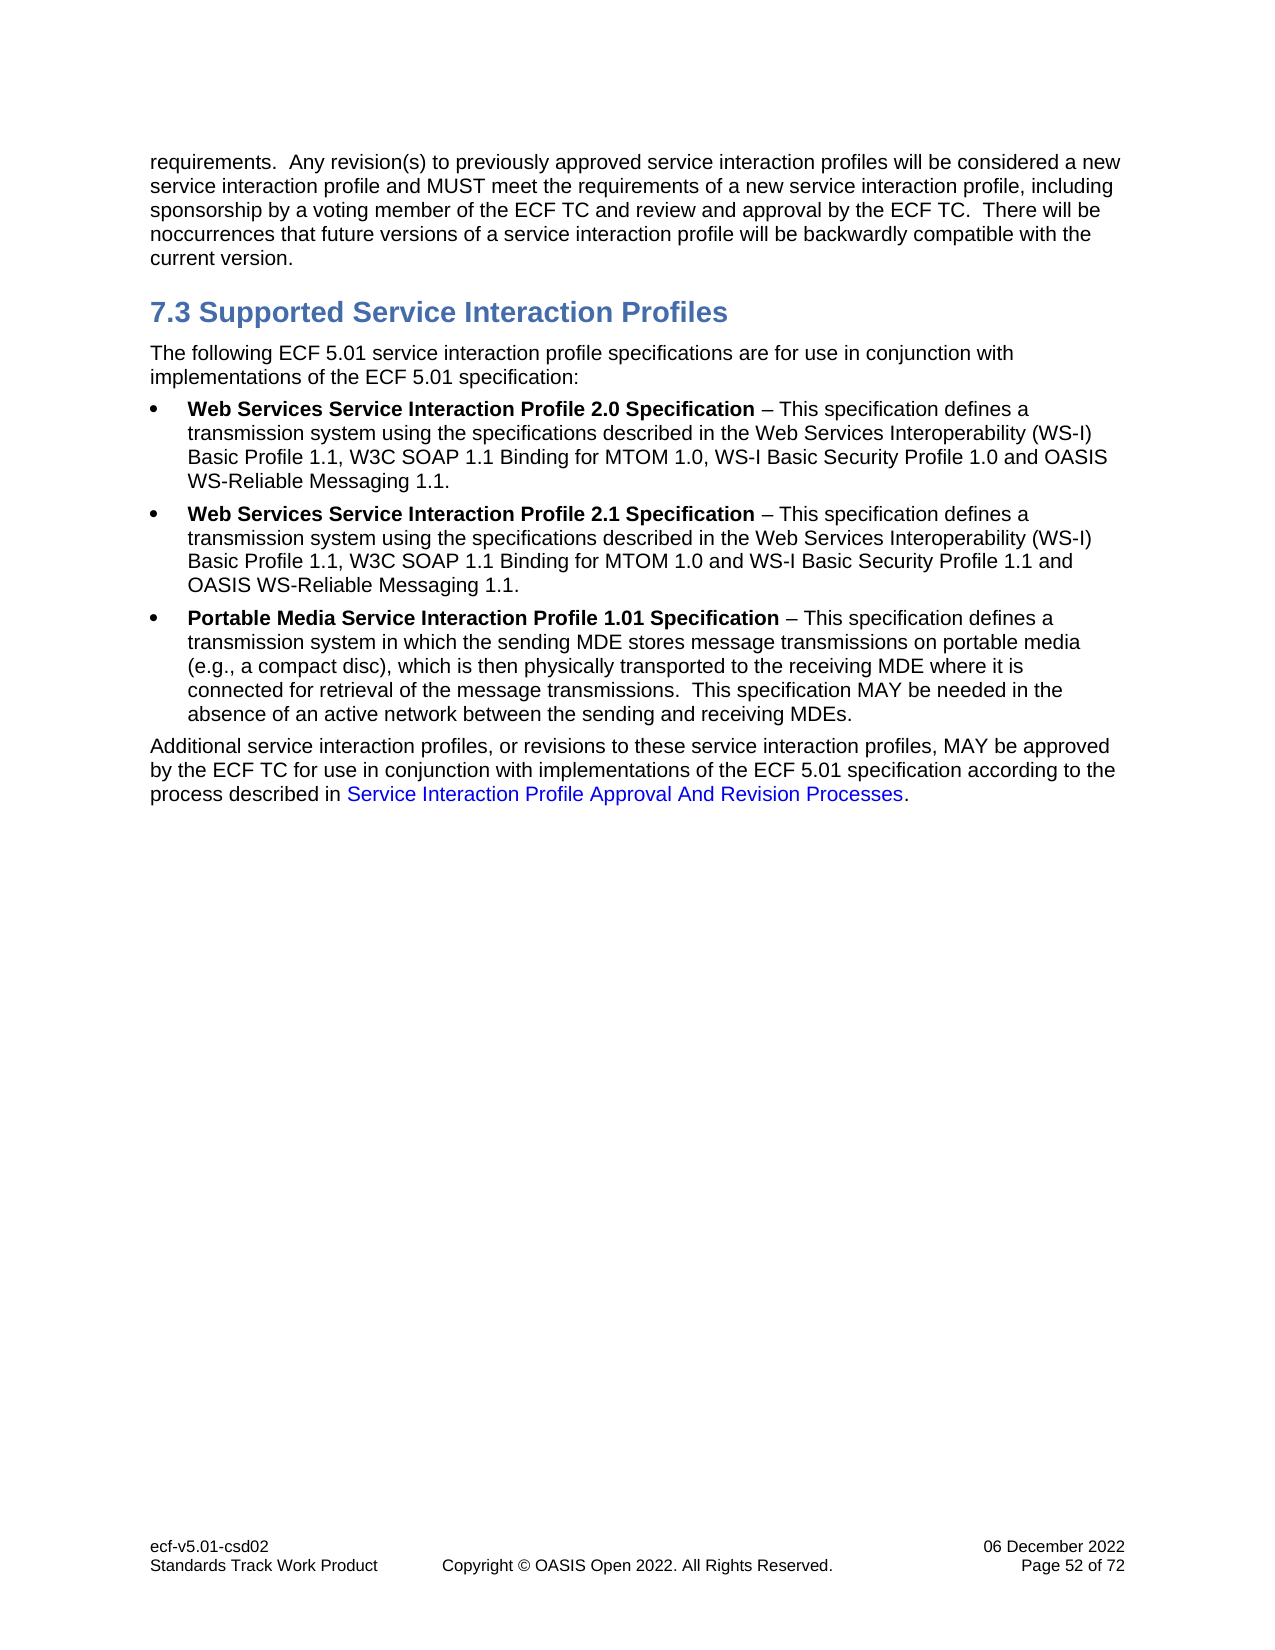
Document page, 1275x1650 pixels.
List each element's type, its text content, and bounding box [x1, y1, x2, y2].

list Web Services Service Interaction Profile 2.1 Specification – This specification defines a transmission system using the specifications described in the Web Services Interoperability (WS-I) Basic Profile 1.1, W3C SOAP 1.1 Binding for MTOM 1.0 and WS-I Basic Security Profile 1.1 and OASIS WS-Reliable Messaging 1.1. [150, 501, 1125, 597]
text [150, 150, 1125, 270]
list Portable Media Service Interaction Profile 1.01 Specification – This specification defines a transmission system in which the sending MDE stores message transmissions on portable media (e.g., a compact disc), which is then physically transported to the receiving MDE where it is connected for retrieval of the message transmissions. This specification MAY be needed in the absence of an active network between the sending and receiving MDEs. [150, 606, 1125, 726]
subtitle Supported Service Interaction Profiles [150, 295, 1125, 328]
text The following ECF 5.01 service interaction profile specifications are for use in conjunction with implementations of the ECF 5.01 specification: [150, 341, 1125, 389]
list Web Services Service Interaction Profile 2.0 Specification – This specification defines a transmission system using the specifications described in the Web Services Interoperability (WS-I) Basic Profile 1.1, W3C SOAP 1.1 Binding for MTOM 1.0, WS-I Basic Security Profile 1.0 and OASIS WS-Reliable Messaging 1.1. [150, 397, 1125, 493]
text Additional service interaction profiles, or revisions to these service interaction profiles, MAY be approved by the ECF TC for use in conjunction with implementations of the ECF 5.01 specification according to the process described in Service Interaction Profile Approval And Revision Processes. [150, 734, 1125, 806]
